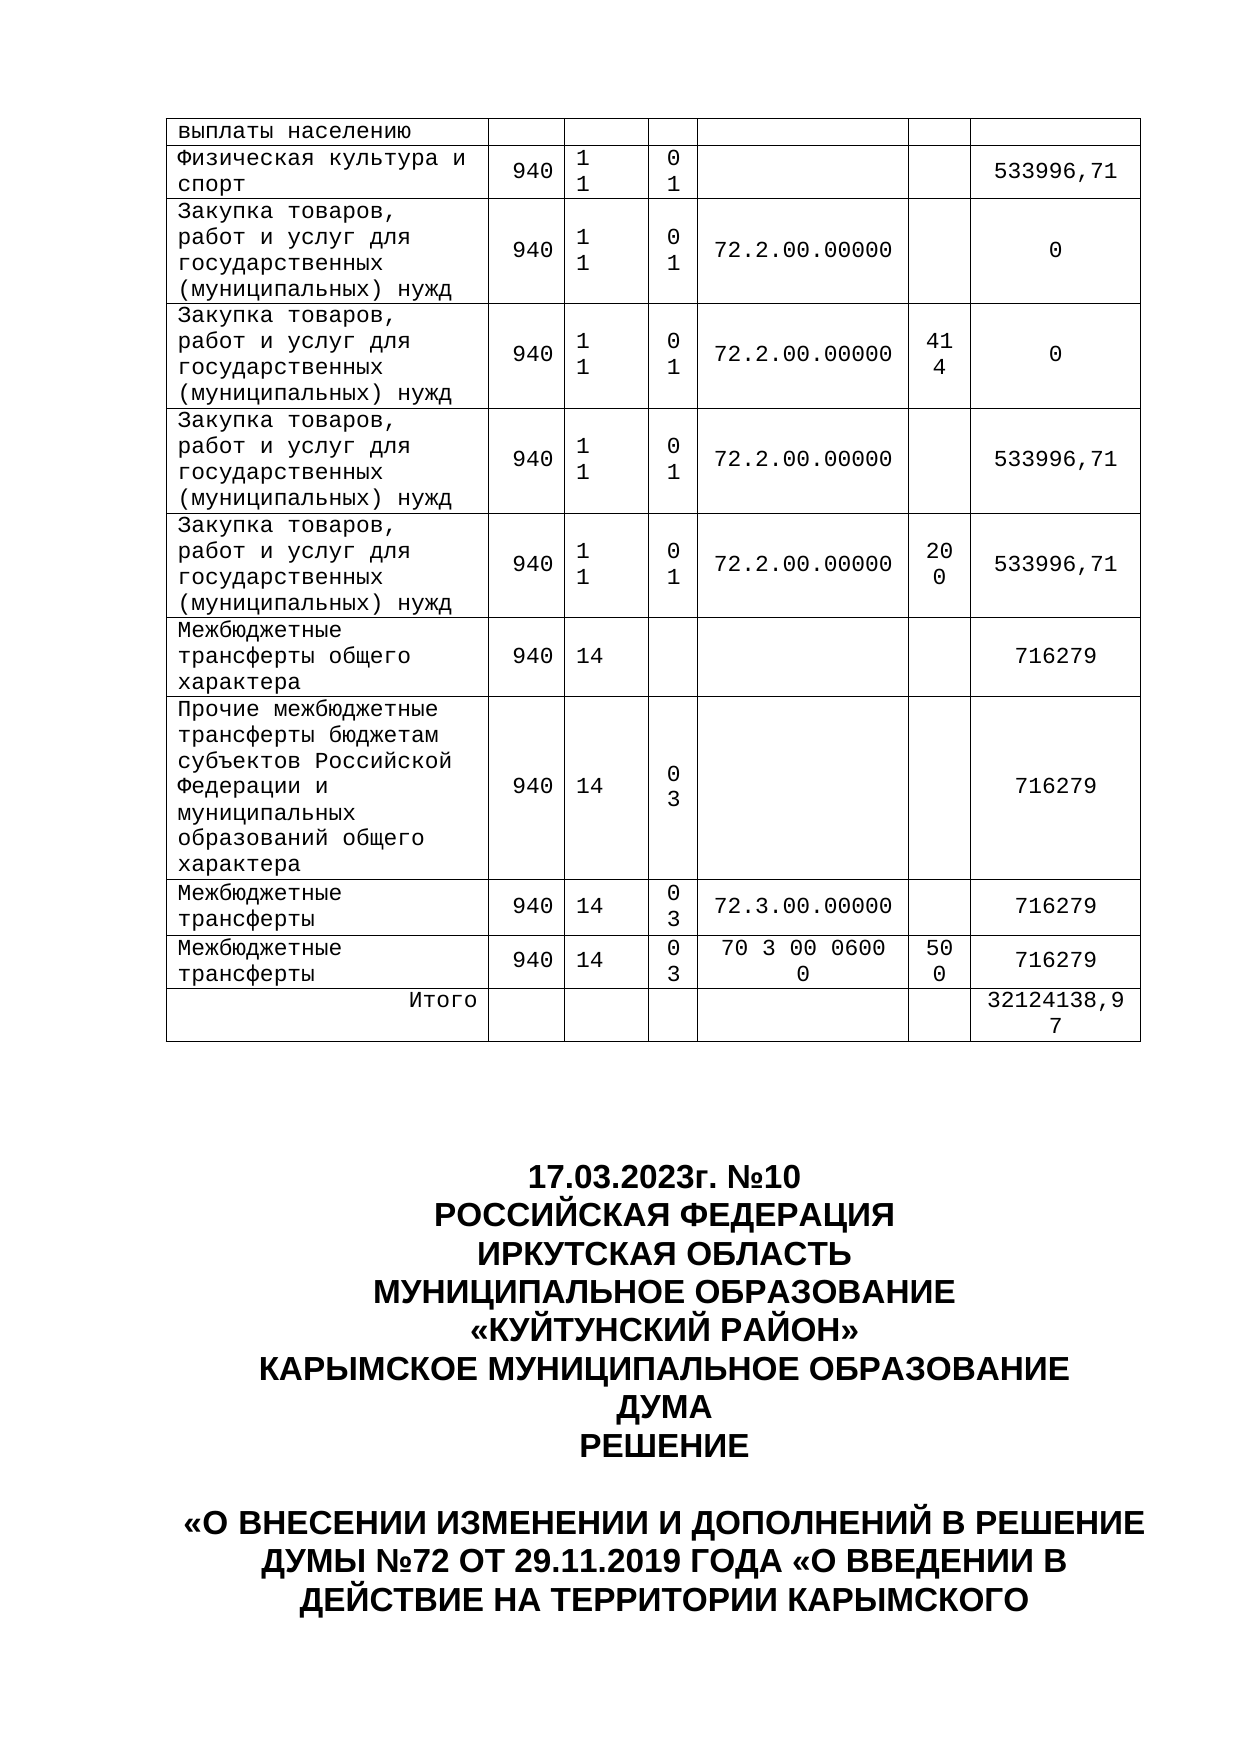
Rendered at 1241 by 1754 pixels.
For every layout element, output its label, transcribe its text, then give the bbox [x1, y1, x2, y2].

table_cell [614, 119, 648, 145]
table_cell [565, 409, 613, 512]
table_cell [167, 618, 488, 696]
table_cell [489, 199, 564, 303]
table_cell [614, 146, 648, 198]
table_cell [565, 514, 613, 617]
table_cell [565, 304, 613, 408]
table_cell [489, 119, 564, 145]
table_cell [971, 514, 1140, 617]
text РОССИЙСКАЯ ФЕДЕРАЦИЯ [177, 1195, 1152, 1234]
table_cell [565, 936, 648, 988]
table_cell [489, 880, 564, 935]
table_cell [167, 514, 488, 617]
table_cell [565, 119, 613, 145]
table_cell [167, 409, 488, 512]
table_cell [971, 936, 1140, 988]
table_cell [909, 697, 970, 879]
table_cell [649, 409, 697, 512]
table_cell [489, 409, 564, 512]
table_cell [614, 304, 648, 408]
text МУНИЦИПАЛЬНОЕ ОБРАЗОВАНИЕ [177, 1272, 1152, 1311]
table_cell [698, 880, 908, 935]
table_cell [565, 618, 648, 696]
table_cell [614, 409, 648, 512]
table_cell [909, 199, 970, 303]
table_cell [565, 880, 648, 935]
text 17.03.2023г. №10 [177, 1157, 1152, 1195]
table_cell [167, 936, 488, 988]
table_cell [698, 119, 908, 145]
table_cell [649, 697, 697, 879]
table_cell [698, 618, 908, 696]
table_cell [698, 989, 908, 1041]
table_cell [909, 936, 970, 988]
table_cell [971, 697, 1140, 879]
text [177, 1503, 1152, 1618]
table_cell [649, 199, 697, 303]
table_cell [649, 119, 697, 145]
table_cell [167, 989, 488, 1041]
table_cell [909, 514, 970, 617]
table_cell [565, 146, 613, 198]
text ДУМА [177, 1387, 1152, 1426]
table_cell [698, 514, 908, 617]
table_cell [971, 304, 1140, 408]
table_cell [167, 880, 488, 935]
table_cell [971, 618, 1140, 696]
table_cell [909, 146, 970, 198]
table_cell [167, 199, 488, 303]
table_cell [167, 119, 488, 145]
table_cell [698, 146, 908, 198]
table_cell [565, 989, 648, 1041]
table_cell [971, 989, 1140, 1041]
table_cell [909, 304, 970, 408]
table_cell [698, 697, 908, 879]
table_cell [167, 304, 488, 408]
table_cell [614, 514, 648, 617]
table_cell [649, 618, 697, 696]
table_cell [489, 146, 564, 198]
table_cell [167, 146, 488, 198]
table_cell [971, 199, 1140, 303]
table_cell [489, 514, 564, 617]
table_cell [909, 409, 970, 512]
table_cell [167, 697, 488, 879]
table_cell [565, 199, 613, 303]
text ИРКУТСКАЯ ОБЛАСТЬ [177, 1234, 1152, 1272]
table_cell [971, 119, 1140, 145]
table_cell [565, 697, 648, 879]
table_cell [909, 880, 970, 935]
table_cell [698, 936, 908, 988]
text «КУЙТУНСКИЙ РАЙОН» [177, 1311, 1152, 1349]
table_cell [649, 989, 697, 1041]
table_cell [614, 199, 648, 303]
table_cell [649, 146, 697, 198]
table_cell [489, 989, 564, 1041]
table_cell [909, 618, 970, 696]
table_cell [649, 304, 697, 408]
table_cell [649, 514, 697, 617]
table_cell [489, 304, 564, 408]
text РЕШЕНИЕ [177, 1426, 1152, 1464]
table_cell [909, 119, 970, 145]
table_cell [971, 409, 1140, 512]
text КАРЫМСКОЕ МУНИЦИПАЛЬНОЕ ОБРАЗОВАНИЕ [177, 1349, 1152, 1387]
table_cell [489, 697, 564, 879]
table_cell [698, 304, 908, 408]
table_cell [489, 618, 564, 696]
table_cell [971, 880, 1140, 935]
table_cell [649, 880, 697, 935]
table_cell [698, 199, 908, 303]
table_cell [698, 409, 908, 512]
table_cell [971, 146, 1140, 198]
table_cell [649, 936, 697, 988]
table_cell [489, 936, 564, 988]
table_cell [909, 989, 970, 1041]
